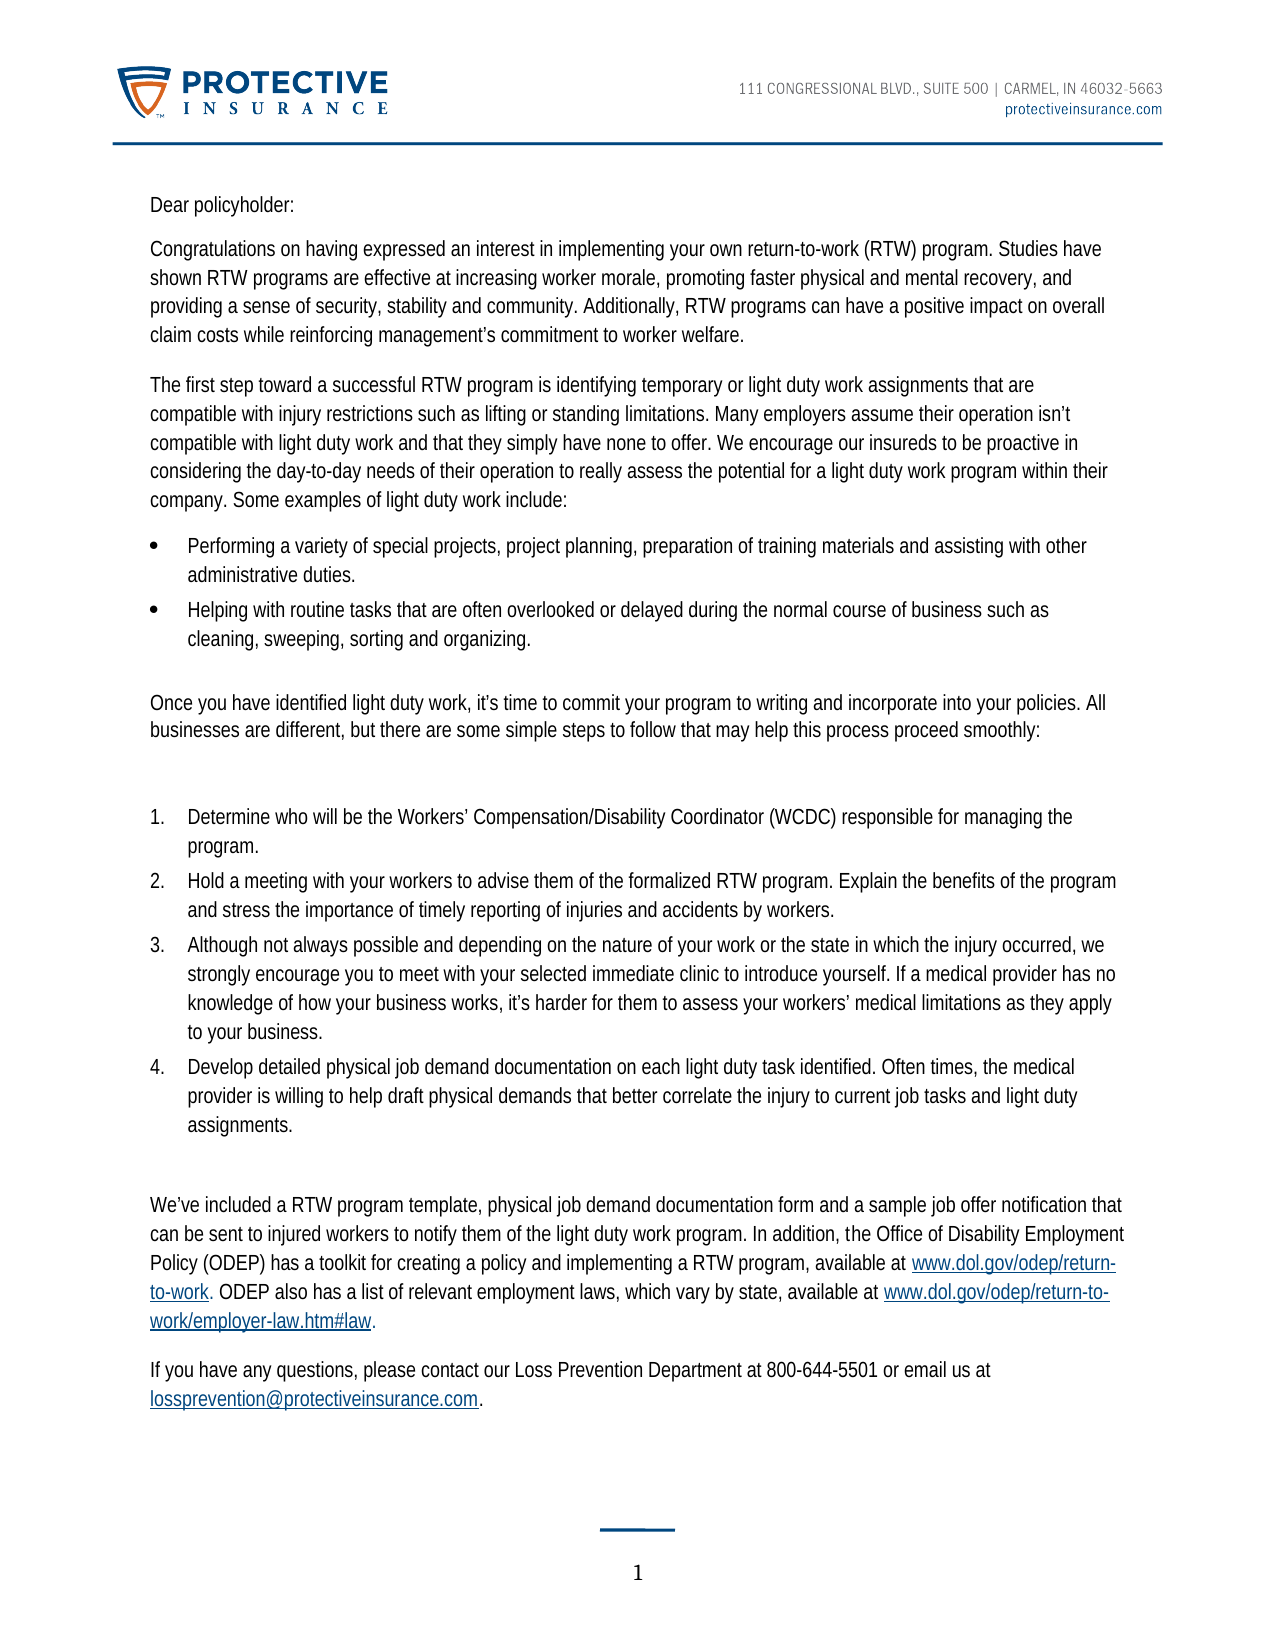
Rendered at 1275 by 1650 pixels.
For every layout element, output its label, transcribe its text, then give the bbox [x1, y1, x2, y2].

picture [112, 60, 1163, 150]
text Congratulations on having expressed an interest in implementing your own return-to-work (RTW) program. Studies have shown RTW programs are effective at increasing worker morale, promoting faster physical and mental recovery, and providing a sense of security, stability and community. Additionally, RTW programs can have a positive impact on overall claim costs while reinforcing management’s commitment to worker welfare. [150, 236, 1125, 347]
list Performing a variety of special projects, project planning, preparation of training materials and assisting with other administrative duties. [150, 533, 1125, 587]
list Although not always possible and depending on the nature of your work or the state in which the injury occurred, we strongly encourage you to meet with your selected immediate clinic to introduce yourself. If a medical provider has no knowledge of how your business works, it’s harder for them to assess your workers’ medical limitations as they apply to your business. [150, 932, 1125, 1044]
text If you have any questions, please contact our Loss Prevention Department at 800-644-5501 or email us at lossprevention@protectiveinsurance.com. [150, 1357, 1125, 1411]
list Hold a meeting with your workers to advise them of the formalized RTW program. Explain the benefits of the program and stress the importance of timely reporting of injuries and accidents by workers. [150, 868, 1125, 922]
text Dear policyholder: [150, 192, 1125, 217]
text We’ve included a RTW program template, physical job demand documentation form and a sample job offer notification that can be sent to injured workers to notify them of the light duty work program. In addition, the Office of Disability Employment Policy (ODEP) has a toolkit for creating a policy and implementing a RTW program, available at www.dol.gov/odep/return-to-work. ODEP also has a list of relevant employment laws, which vary by state, available at www.dol.gov/odep/return-to-work/employer-law.htm#law. [150, 1192, 1125, 1333]
list Develop detailed physical job demand documentation on each light duty task identified. Often times, the medical provider is willing to help draft physical demands that better correlate the injury to current job tasks and light duty assignments. [150, 1054, 1125, 1137]
list Helping with routine tasks that are often overlooked or delayed during the normal course of business such as cleaning, sweeping, sorting and organizing. [150, 597, 1125, 651]
text The first step toward a successful RTW program is identifying temporary or light duty work assignments that are compatible with injury restrictions such as lifting or standing limitations. Many employers assume their operation isn’t compatible with light duty work and that they simply have none to offer. We encourage our insureds to be proactive in considering the day-to-day needs of their operation to really assess the potential for a light duty work program within their company. Some examples of light duty work include: [150, 372, 1125, 512]
list Determine who will be the Workers’ Compensation/Disability Coordinator (WCDC) responsible for managing the program. [150, 804, 1125, 858]
text Once you have identified light duty work, it’s time to commit your program to writing and incorporate into your policies. All businesses are different, but there are some simple steps to follow that may help this process proceed smoothly: [150, 690, 1125, 742]
